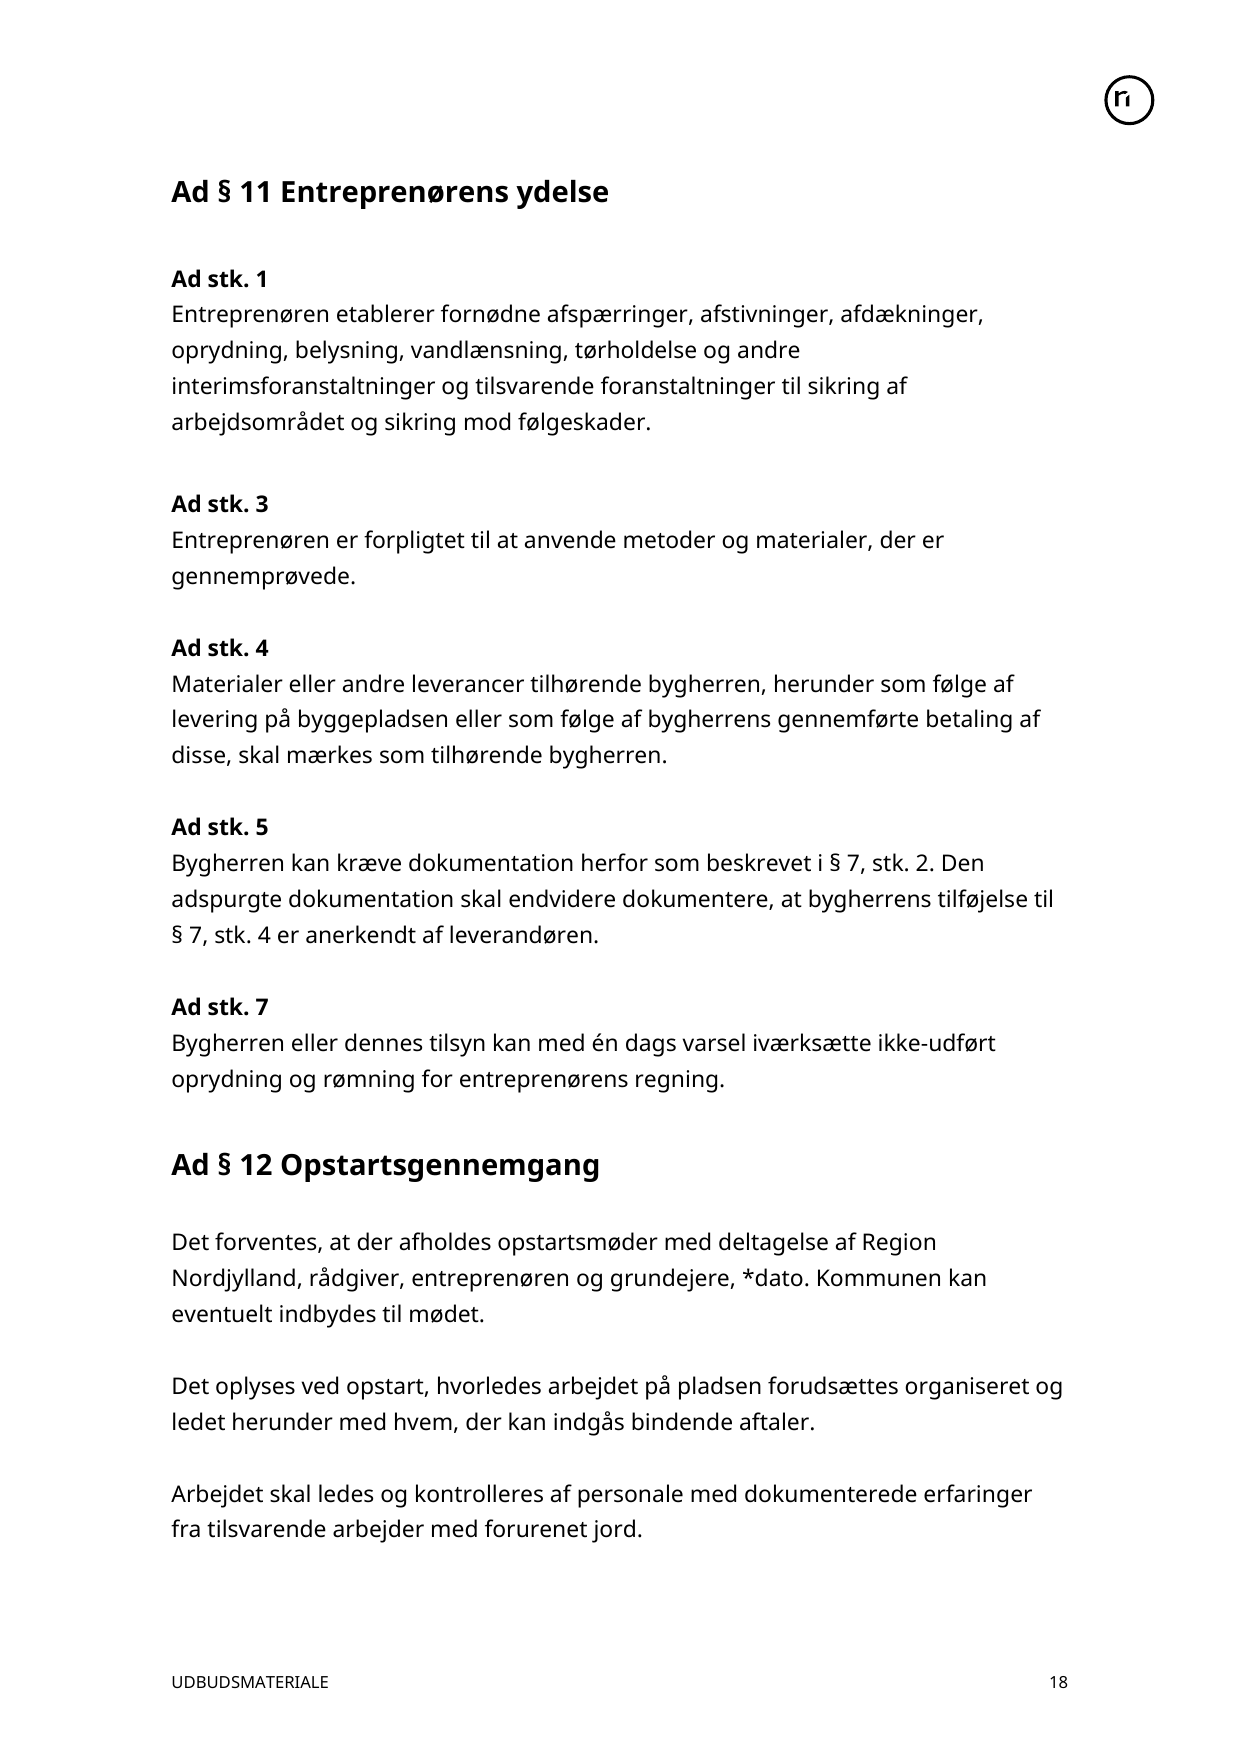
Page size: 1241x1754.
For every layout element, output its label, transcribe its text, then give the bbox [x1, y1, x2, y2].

subtitle Arbejdet skal ledes og kontrolleres af personale med dokumenterede erfaringer fra tilsvarende arbejder med forurenet jord. [171, 1477, 1069, 1545]
subtitle Ad § 12 Opstartsgennemgang [171, 1144, 1069, 1184]
subtitle Ad stk. 5 [171, 811, 1069, 842]
subtitle Bygherren kan kræve dokumentation herfor som beskrevet i § 7, stk. 2. Den adspurgte dokumentation skal endvidere dokumentere, at bygherrens tilføjelse til § 7, stk. 4 er anerkendt af leverandøren. [171, 847, 1069, 950]
subtitle Det oplyses ved opstart, hvorledes arbejdet på pladsen forudsættes organiseret og ledet herunder med hvem, der kan indgås bindende aftaler. [171, 1370, 1069, 1437]
subtitle Entreprenøren er forpligtet til at anvende metoder og materialer, der er gennemprøvede. [171, 524, 1069, 591]
subtitle Det forventes, at der afholdes opstartsmøder med deltagelse af Region Nordjylland, rådgiver, entreprenøren og grundejere, *dato. Kommunen kan eventuelt indbydes til mødet. [171, 1226, 1069, 1329]
subtitle Ad stk. 7 [171, 991, 1069, 1022]
subtitle Materialer eller andre leverancer tilhørende bygherren, herunder som følge af levering på byggepladsen eller som følge af bygherrens gennemførte betaling af disse, skal mærkes som tilhørende bygherren. [171, 667, 1069, 771]
subtitle Entreprenøren etablerer fornødne afspærringer, afstivninger, afdækninger, oprydning, belysning, vandlænsning, tørholdelse og andre interimsforanstaltninger og tilsvarende foranstaltninger til sikring af arbejdsområdet og sikring mod følgeskader. [171, 298, 1069, 437]
subtitle Ad stk. 4 [171, 632, 1069, 663]
subtitle Ad § 11 Entreprenørens ydelse [171, 171, 1069, 211]
subtitle Ad stk. 1 [171, 262, 1069, 294]
subtitle Bygherren eller dennes tilsyn kan med én dags varsel iværksætte ikke-udført oprydning og rømning for entreprenørens regning. [171, 1027, 1069, 1094]
subtitle Ad stk. 3 [171, 488, 1069, 519]
